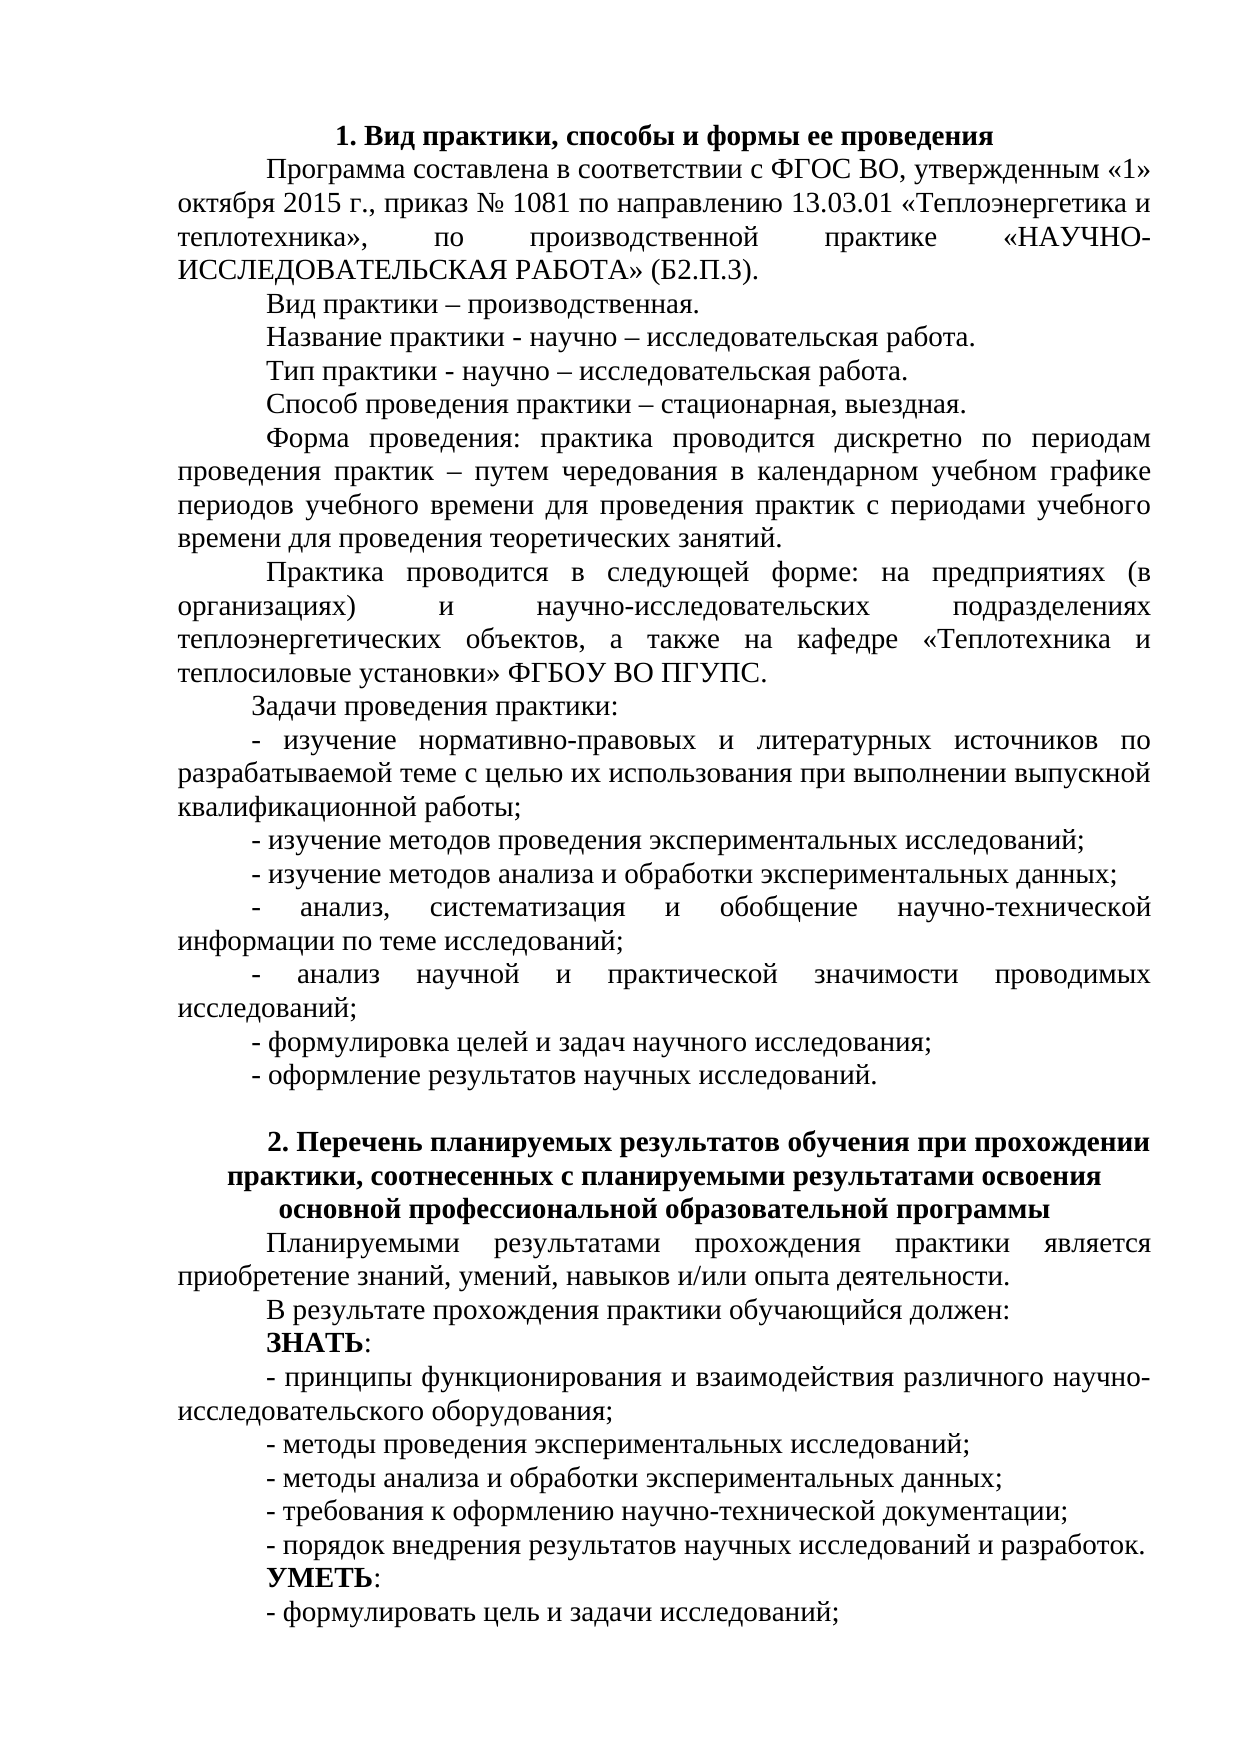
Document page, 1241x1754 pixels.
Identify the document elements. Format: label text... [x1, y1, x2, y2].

text - методы проведения экспериментальных исследований; [177, 1426, 1152, 1460]
text 1. Вид практики, способы и формы ее проведения [177, 118, 1152, 152]
text Планируемыми результатами прохождения практики является приобретение знаний, умений, навыков и/или опыта деятельности. [177, 1225, 1152, 1292]
text - порядок внедрения результатов научных исследований и разработок. [177, 1527, 1152, 1560]
text ЗНАТЬ: [177, 1326, 1152, 1359]
text - принципы функционирования и взаимодействия различного научно-исследовательского оборудования; [177, 1359, 1152, 1426]
text - оформление результатов научных исследований. [177, 1057, 1152, 1091]
text Форма проведения: практика проводится дискретно по периодам проведения практик – путем чередования в календарном учебном графике периодов учебного времени для проведения практик с периодами учебного времени для проведения теоретических занятий. [177, 420, 1152, 554]
text - анализ научной и практической значимости проводимых исследований; [177, 957, 1152, 1024]
text 2. Перечень планируемых результатов обучения при прохождении практики, соотнесенных с планируемыми результатами освоения основной профессиональной образовательной программы [177, 1124, 1152, 1225]
text - требования к оформлению научно-технической документации; [177, 1493, 1152, 1527]
text Программа составлена в соответствии с ФГОС ВО, утвержденным «1» октября 2015 г., приказ № 1081 по направлению 13.03.01 «Теплоэнергетика и теплотехника», по производственной практике «НАУЧНО-ИССЛЕДОВАТЕЛЬСКАЯ РАБОТА» (Б2.П.3). [177, 152, 1152, 286]
text - формулировка целей и задач научного исследования; [177, 1024, 1152, 1057]
text Способ проведения практики – стационарная, выездная. [177, 386, 1152, 420]
text Задачи проведения практики: [177, 688, 1152, 722]
text - изучение нормативно-правовых и литературных источников по разрабатываемой теме с целью их использования при выполнении выпускной квалификационной работы; [177, 722, 1152, 822]
text - формулировать цель и задачи исследований; [177, 1594, 1152, 1627]
text - методы анализа и обработки экспериментальных данных; [177, 1460, 1152, 1493]
text - анализ, систематизация и обобщение научно-технической информации по теме исследований; [177, 889, 1152, 957]
text УМЕТЬ: [177, 1560, 1152, 1594]
text Тип практики - научно – исследовательская работа. [177, 353, 1152, 386]
text Название практики - научно – исследовательская работа. [177, 319, 1152, 353]
text - изучение методов проведения экспериментальных исследований; [177, 822, 1152, 856]
text - изучение методов анализа и обработки экспериментальных данных; [177, 856, 1152, 889]
text Практика проводится в следующей форме: на предприятиях (в организациях) и научно-исследовательских подразделениях теплоэнергетических объектов, а также на кафедре «Теплотехника и теплосиловые установки» ФГБОУ ВО ПГУПС. [177, 554, 1152, 688]
text Вид практики – производственная. [177, 286, 1152, 319]
text В результате прохождения практики обучающийся должен: [177, 1292, 1152, 1326]
